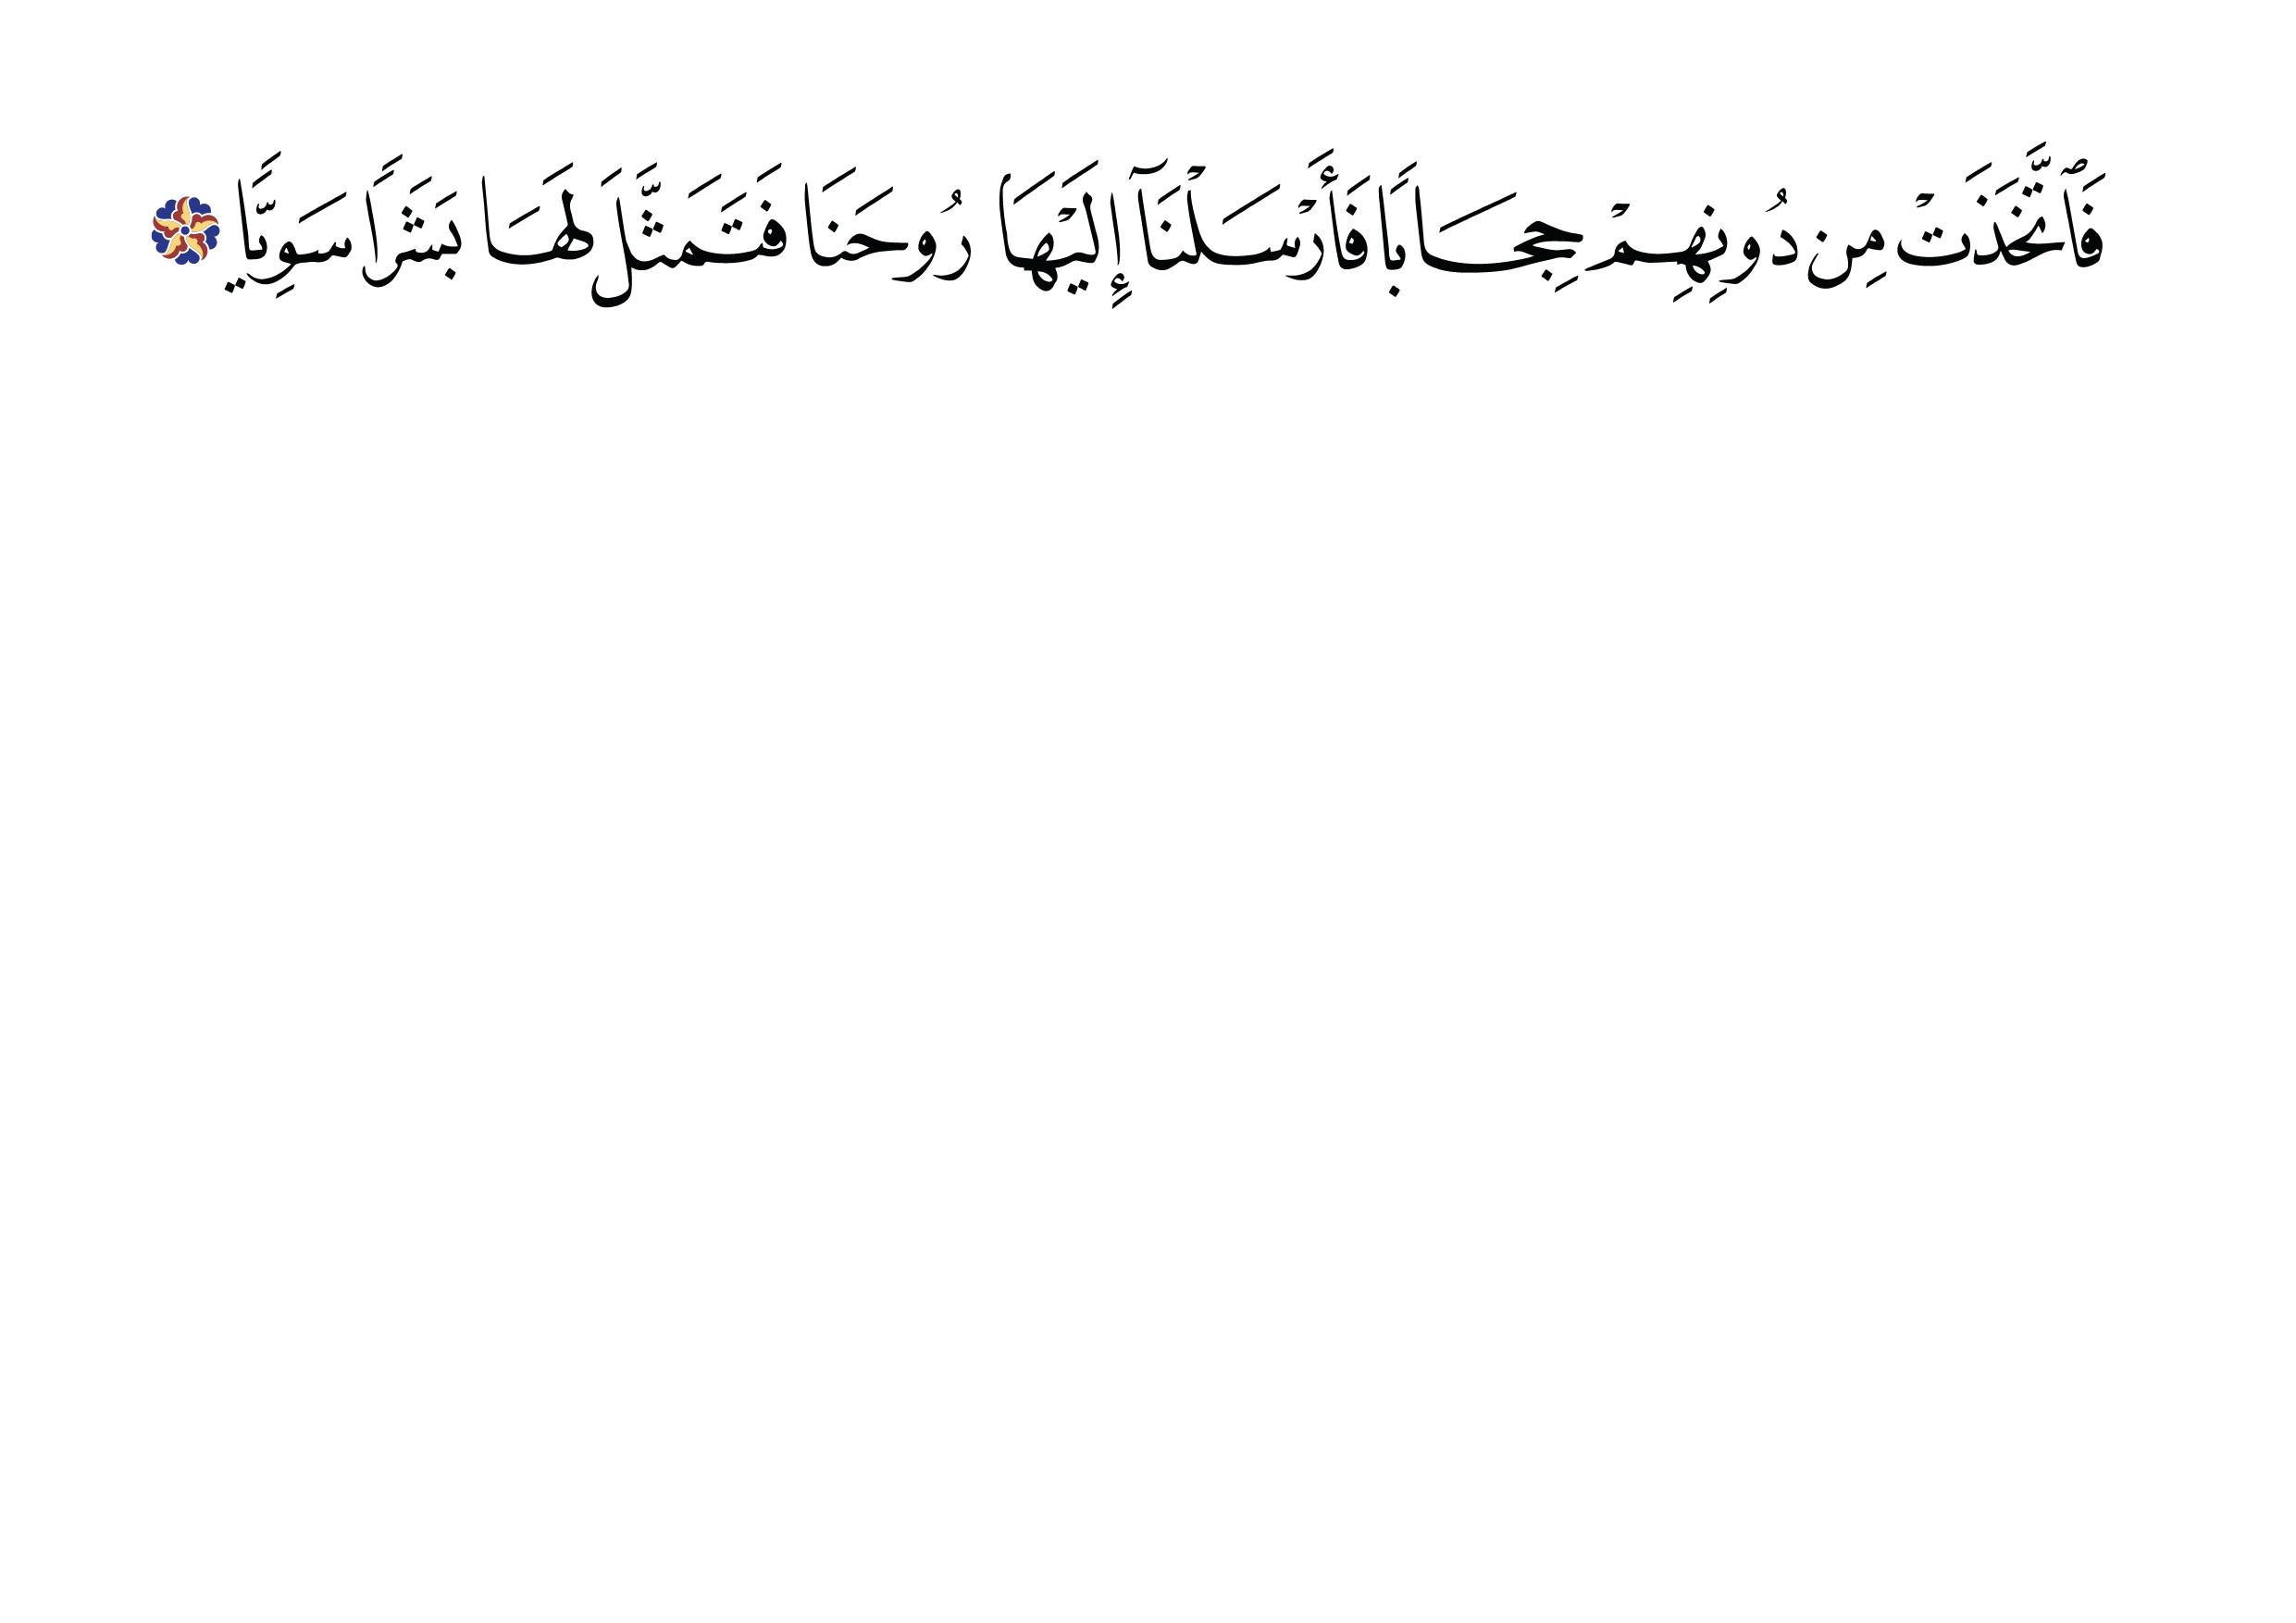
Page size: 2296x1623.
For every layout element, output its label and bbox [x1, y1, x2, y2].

picture [57, 57, 2179, 400]
